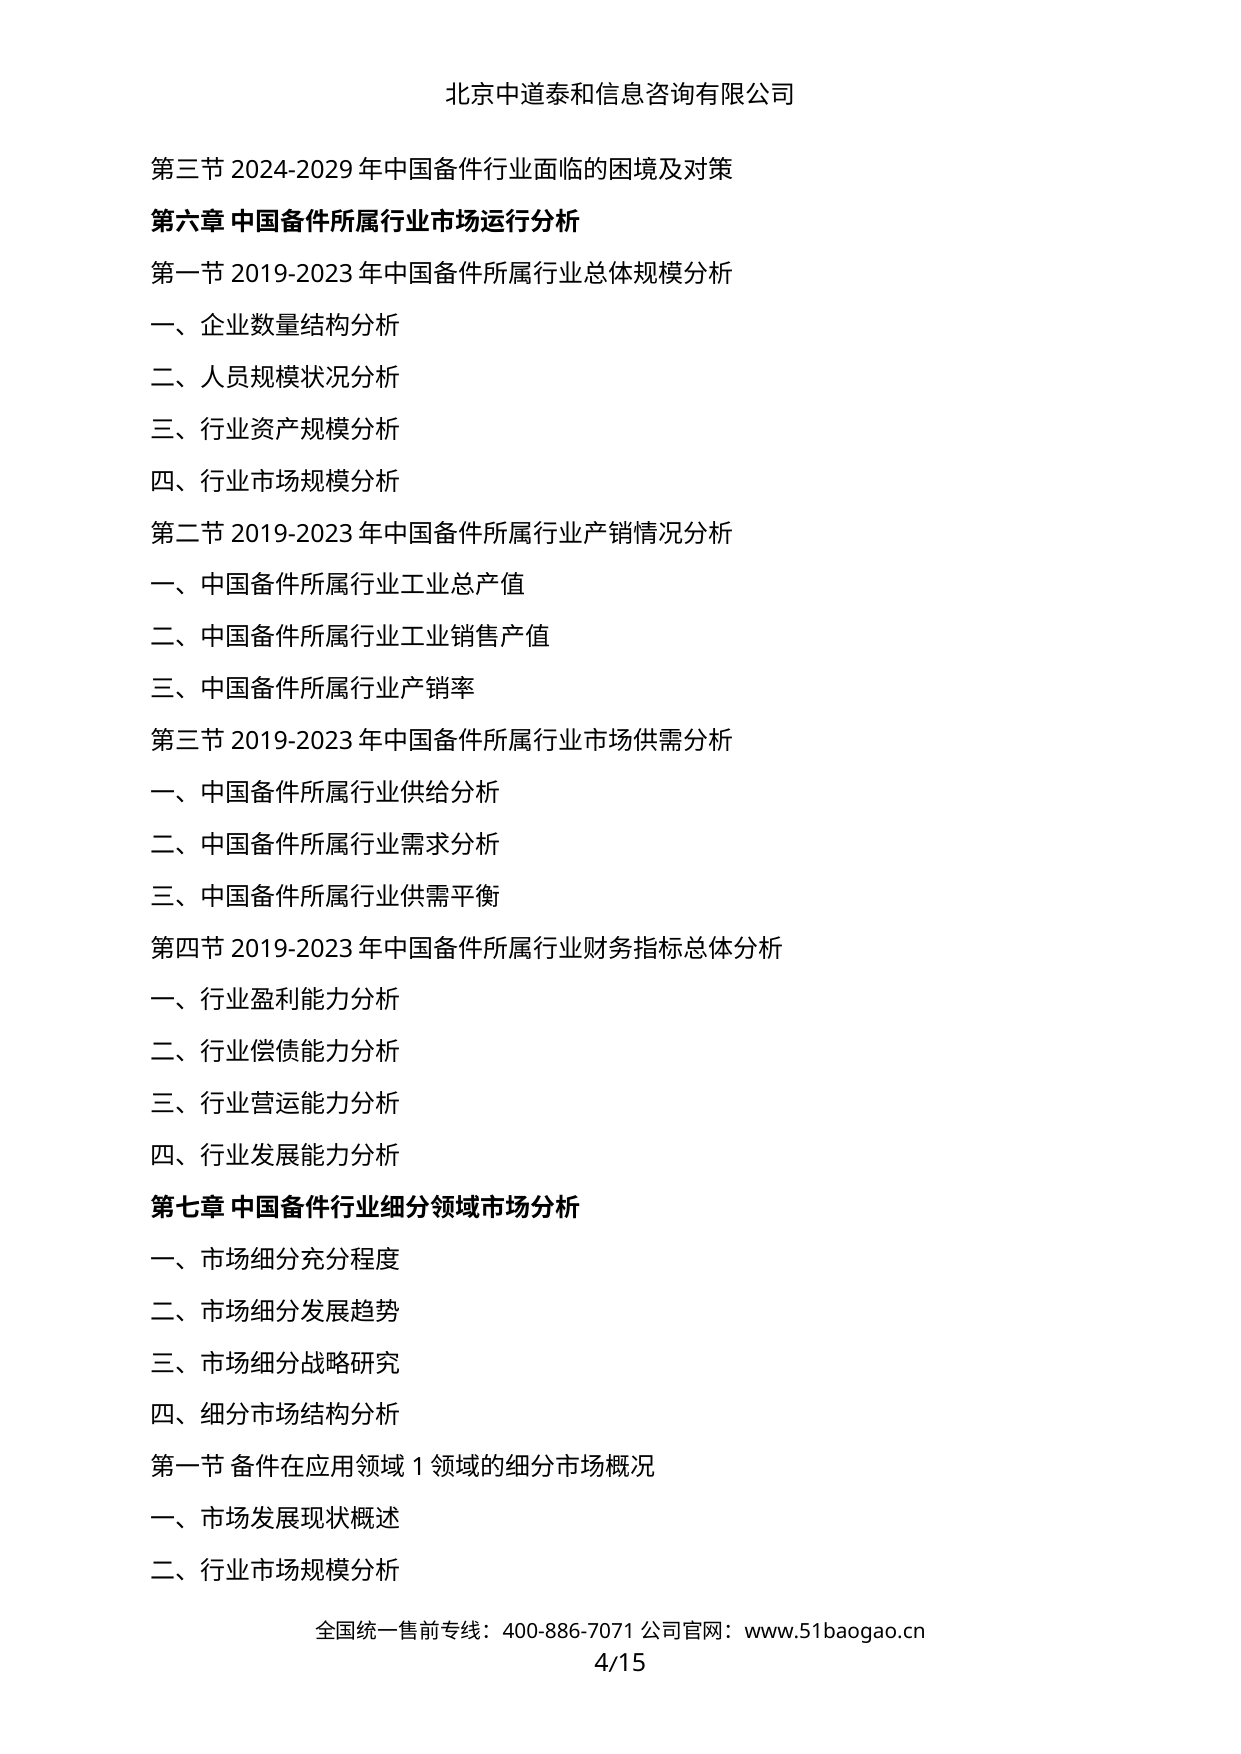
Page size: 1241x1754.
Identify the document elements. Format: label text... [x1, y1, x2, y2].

text 一、市场细分充分程度 [150, 1239, 1090, 1276]
text 一、企业数量结构分析 [150, 306, 1090, 342]
text 一、中国备件所属行业供给分析 [150, 772, 1090, 809]
text 二、人员规模状况分析 [150, 357, 1090, 394]
text 三、中国备件所属行业供需平衡 [150, 876, 1090, 912]
text 四、行业市场规模分析 [150, 461, 1090, 497]
text 第六章 中国备件所属行业市场运行分析 [150, 202, 1090, 238]
text 三、行业营运能力分析 [150, 1084, 1090, 1120]
text 第三节 2019-2023年中国备件所属行业市场供需分析 [150, 721, 1090, 757]
text 三、行业资产规模分析 [150, 409, 1090, 446]
text 四、行业发展能力分析 [150, 1136, 1090, 1172]
text 第三节 2024-2029年中国备件行业面临的困境及对策 [150, 150, 1090, 186]
text 二、中国备件所属行业需求分析 [150, 824, 1090, 861]
text 第二节 2019-2023年中国备件所属行业产销情况分析 [150, 513, 1090, 549]
text 一、中国备件所属行业工业总产值 [150, 565, 1090, 601]
text 二、市场细分发展趋势 [150, 1291, 1090, 1327]
text 一、市场发展现状概述 [150, 1499, 1090, 1535]
text 第一节 2019-2023年中国备件所属行业总体规模分析 [150, 254, 1090, 290]
text 第四节 2019-2023年中国备件所属行业财务指标总体分析 [150, 928, 1090, 964]
text 第七章 中国备件行业细分领域市场分析 [150, 1187, 1090, 1224]
text 四、细分市场结构分析 [150, 1395, 1090, 1431]
text 二、中国备件所属行业工业销售产值 [150, 617, 1090, 653]
text 第一节 备件在应用领域 1领域的细分市场概况 [150, 1447, 1090, 1483]
text 二、行业偿债能力分析 [150, 1032, 1090, 1068]
text 二、行业市场规模分析 [150, 1551, 1090, 1587]
text 三、中国备件所属行业产销率 [150, 669, 1090, 705]
text 一、行业盈利能力分析 [150, 980, 1090, 1016]
text 三、市场细分战略研究 [150, 1343, 1090, 1379]
